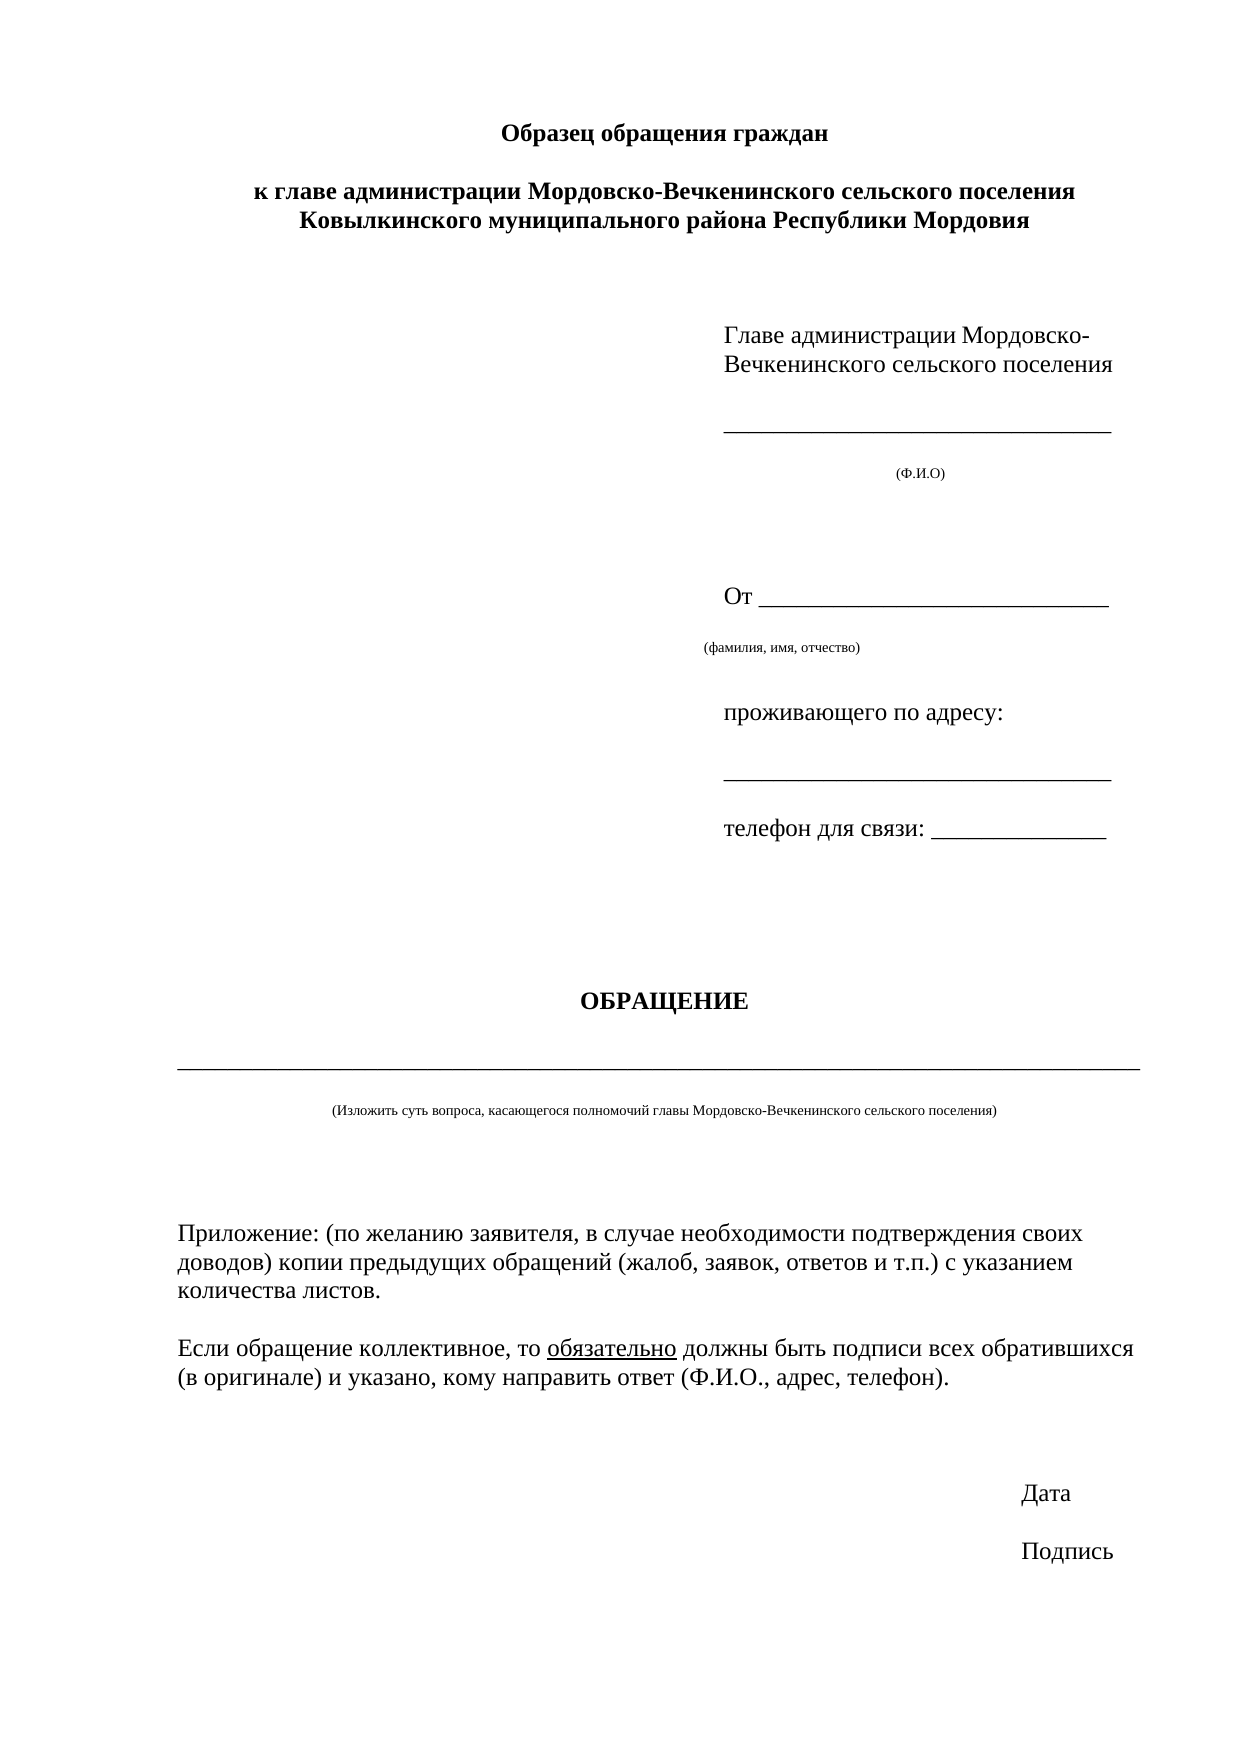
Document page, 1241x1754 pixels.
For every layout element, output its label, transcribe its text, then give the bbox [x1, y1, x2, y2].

text От ____________________________ [723, 581, 1152, 610]
text телефон для связи: ______________ [723, 813, 1152, 841]
text (Изложить суть вопроса, касающегося полномочий главы Мордовско-Вечкенинского сельского поселения) [177, 1102, 1152, 1131]
text ОБРАЩЕНИЕ [177, 986, 1152, 1015]
text (Ф.И.О) [765, 465, 1152, 494]
text Дата [1021, 1478, 1152, 1507]
text _______________________________ [723, 407, 1152, 436]
text к главе администрации Мордовско-Вечкенинского сельского поселения Ковылкинского муниципального района Республики Мордовия [177, 176, 1152, 233]
text проживающего по адресу: [723, 697, 1152, 726]
text Главе администрации Мордовско-Вечкенинского сельского поселения [723, 321, 1152, 378]
text Подпись [1021, 1536, 1152, 1565]
text (фамилия, имя, отчество) [605, 639, 1152, 668]
text Если обращение коллективное, то обязательно должны быть подписи всех обратившихся (в оригинале) и указано, кому направить ответ (Ф.И.О., адрес, телефон). [177, 1333, 1152, 1391]
text Приложение: (по желанию заявителя, в случае необходимости подтверждения своих доводов) копии предыдущих обращений (жалоб, заявок, ответов и т.п.) с указанием количества листов. [177, 1218, 1152, 1304]
text Образец обращения граждан [177, 118, 1152, 147]
text _______________________________ [723, 755, 1152, 783]
text _____________________________________________________________________________ [177, 1044, 1152, 1073]
